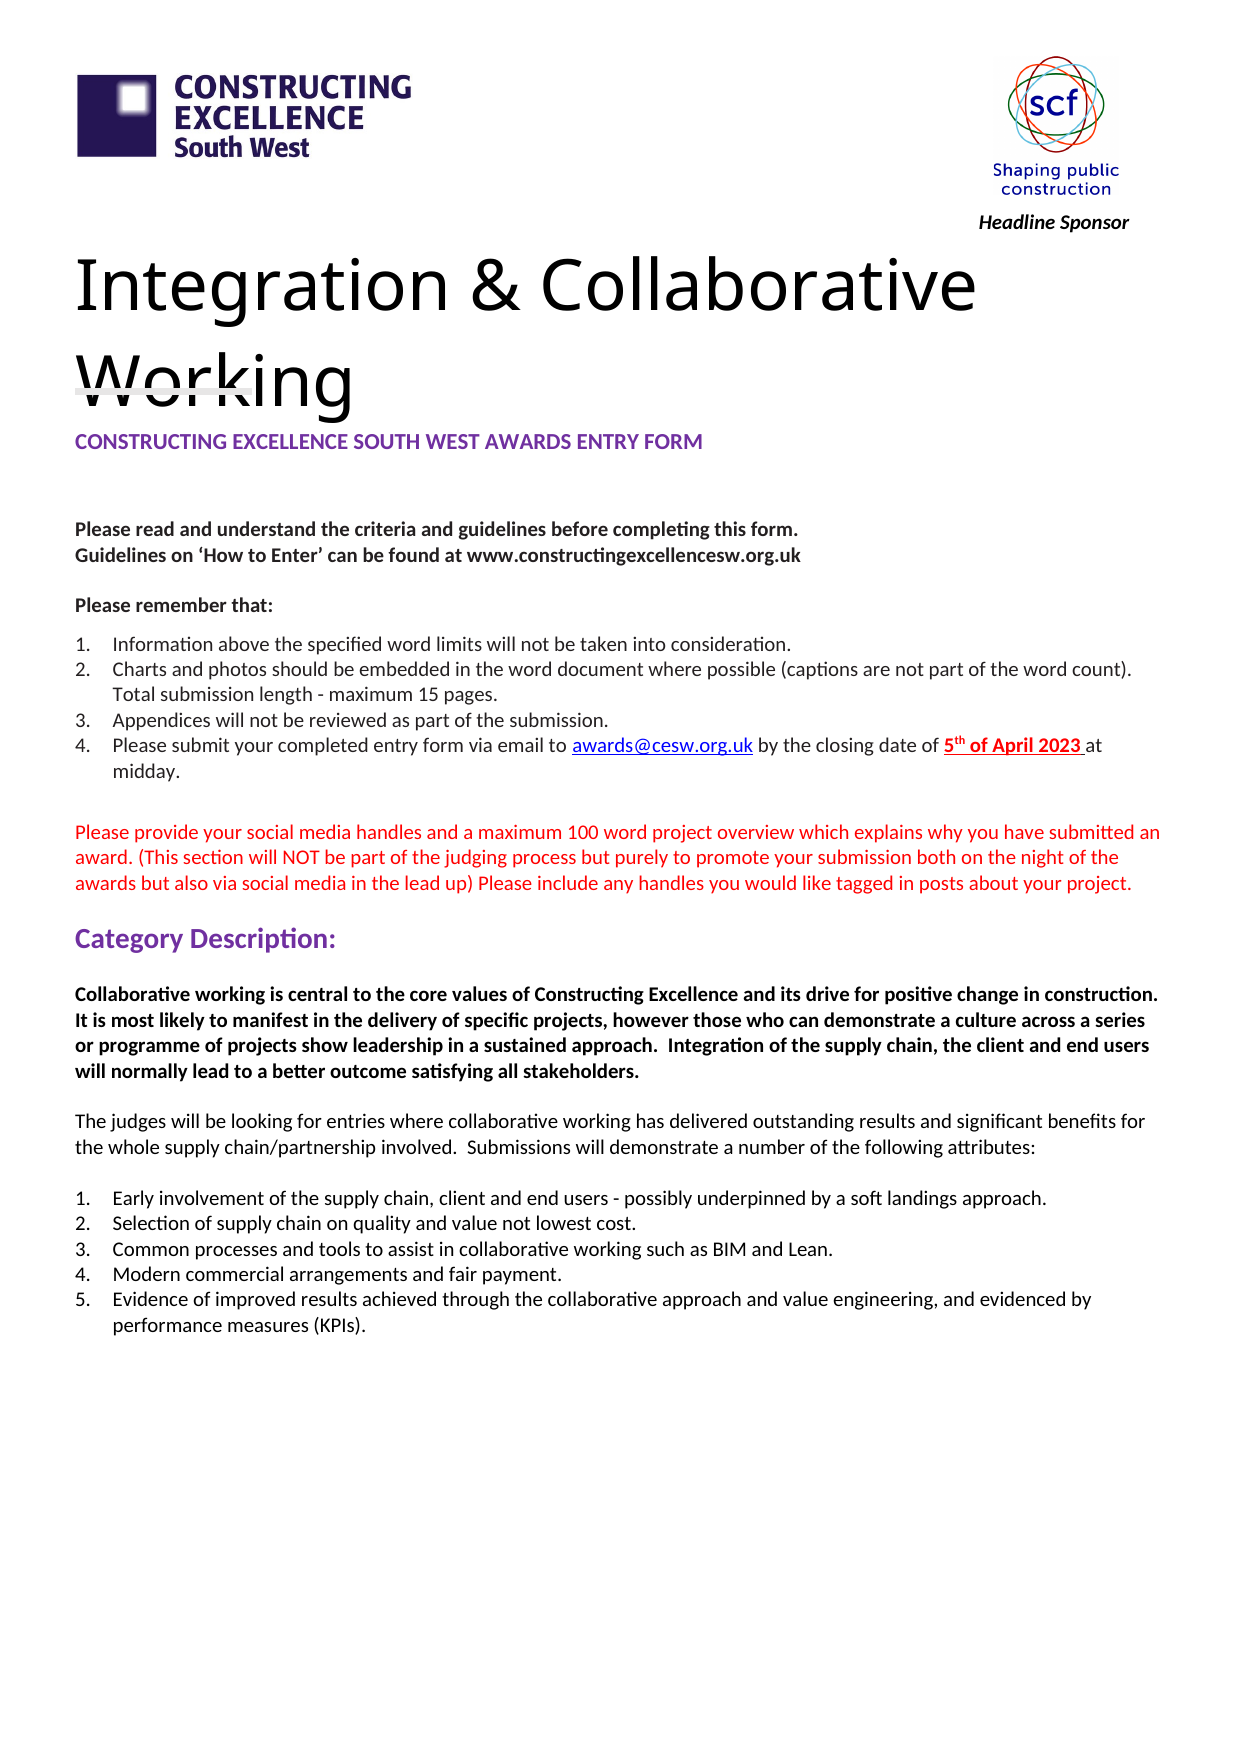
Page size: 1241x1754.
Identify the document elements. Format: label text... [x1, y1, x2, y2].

text The judges will be looking for entries where collaborative working has delivered outstanding results and significant benefits for the whole supply chain/partnership involved. Submissions will demonstrate a number of the following attributes: [75, 1109, 1165, 1159]
list Selection of supply chain on quality and value not lowest cost. [75, 1210, 1165, 1236]
list Information above the specified word limits will not be taken into consideration. [75, 631, 1165, 656]
picture [75, 73, 413, 159]
text Integration & Collaborative Working [75, 234, 1165, 427]
text Headline Sponsor [75, 209, 1165, 234]
text Please read and understand the criteria and guidelines before completing this form. [75, 516, 1165, 542]
list Early involvement of the supply chain, client and end users - possibly underpinned by a soft landings approach. [75, 1185, 1165, 1210]
text Category Description: [75, 921, 1165, 956]
list Evidence of improved results achieved through the collaborative approach and value engineering, and evidenced by performance measures (KPIs). [75, 1287, 1165, 1337]
list Please submit your completed entry form via email to awards@cesw.org.uk by the closing date of 5th of April 2023 at midday. [75, 732, 1165, 783]
list Common processes and tools to assist in collaborative working such as BIM and Lean. [75, 1236, 1165, 1261]
picture [993, 56, 1119, 195]
text Guidelines on ‘How to Enter’ can be found at www.constructingexcellencesw.org.uk [75, 542, 1165, 567]
text CONSTRUCTING EXCELLENCE SOUTH WEST AWARDS ENTRY FORM [75, 427, 1165, 455]
list Charts and photos should be embedded in the word document where possible (captions are not part of the word count). Total submission length - maximum 15 pages. [75, 656, 1165, 707]
list Modern commercial arrangements and fair payment. [75, 1261, 1165, 1287]
text Please remember that: [75, 593, 1165, 618]
list Appendices will not be reviewed as part of the submission. [75, 707, 1165, 732]
text Please provide your social media handles and a maximum 100 word project overview which explains why you have submitted an award. (This section will NOT be part of the judging process but purely to promote your submission both on the night of the awards but also via social media in the lead up) Please include any handles you would like tagged in posts about your project. [75, 819, 1165, 895]
text Collaborative working is central to the core values of Constructing Excellence and its drive for positive change in construction. It is most likely to manifest in the delivery of specific projects, however those who can demonstrate a culture across a series or programme of projects show leadership in a sustained approach. Integration of the supply chain, the client and end users will normally lead to a better outcome satisfying all stakeholders. [75, 982, 1165, 1083]
